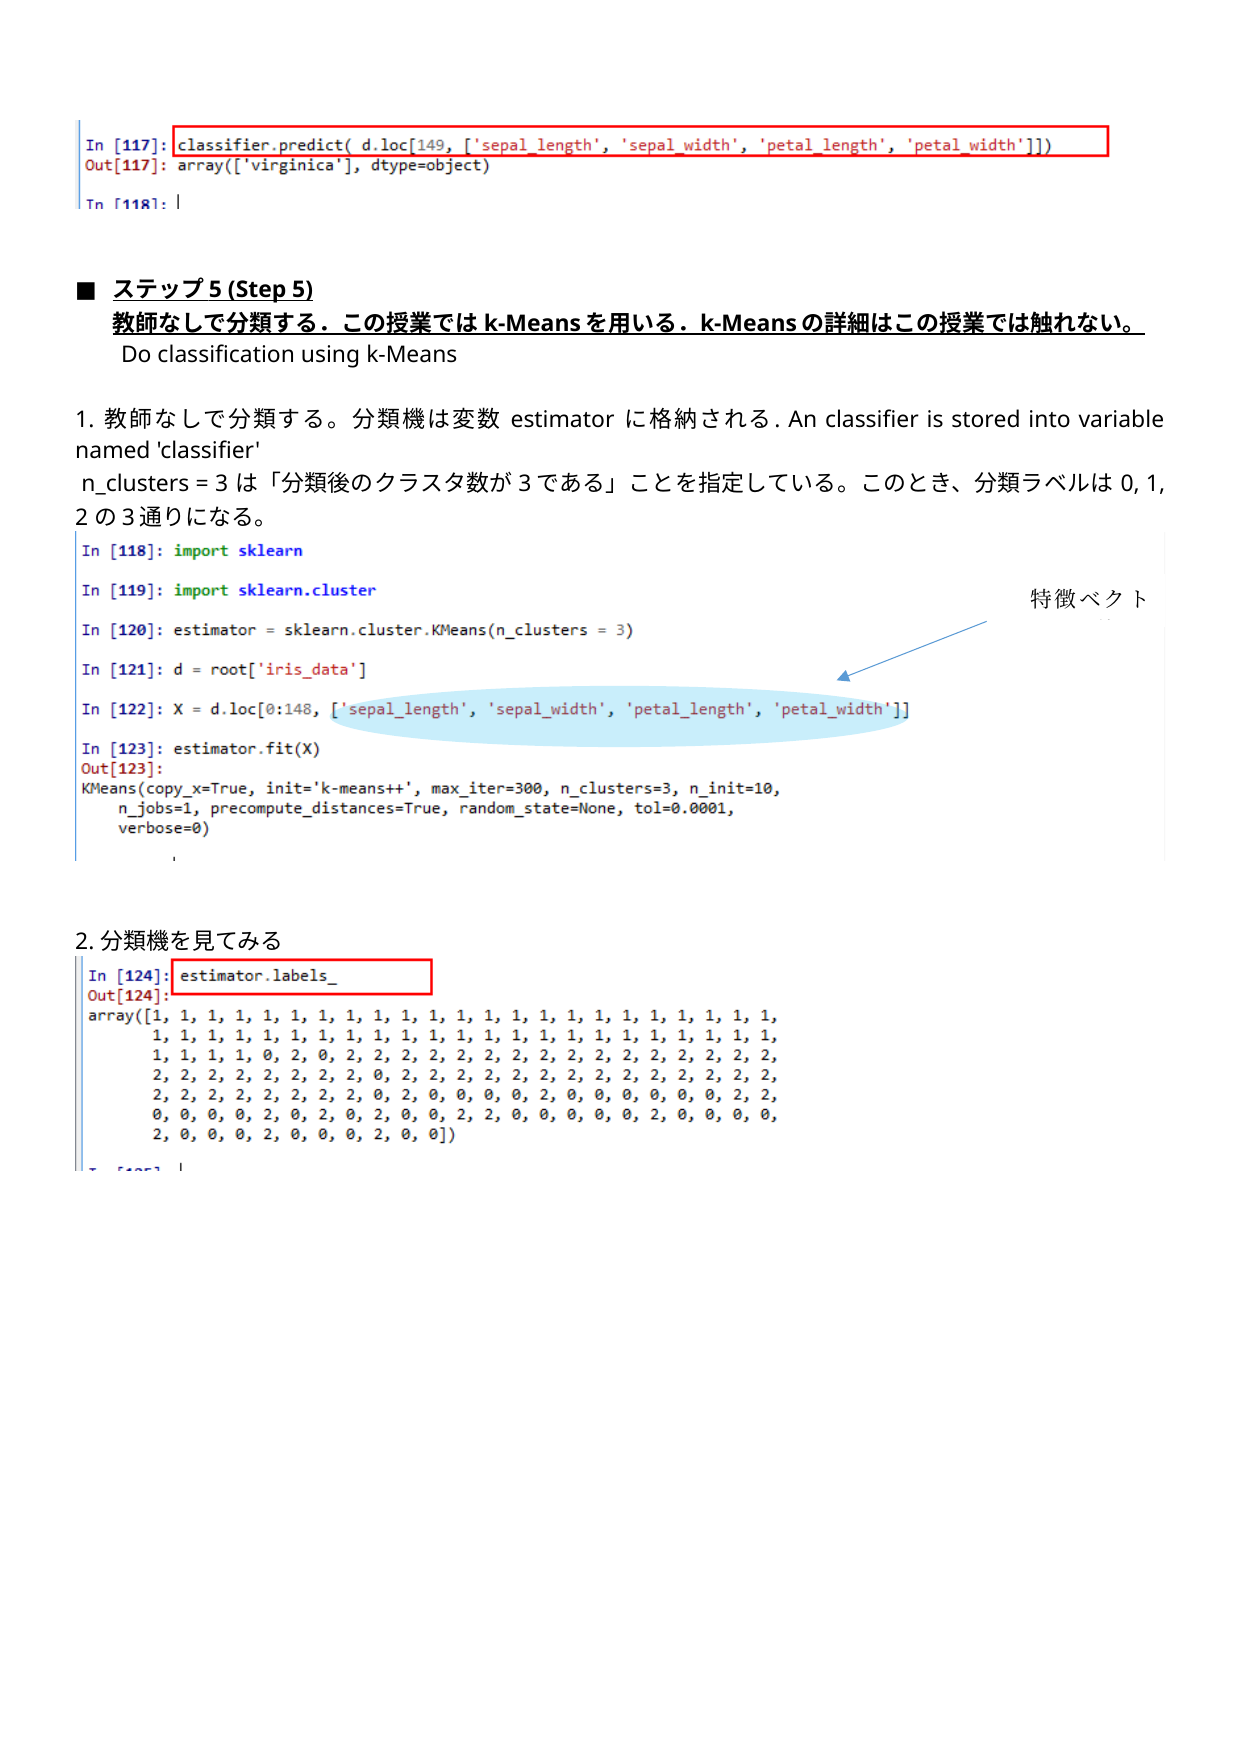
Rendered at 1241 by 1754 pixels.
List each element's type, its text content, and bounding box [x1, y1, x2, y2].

picture [75, 531, 1166, 861]
text Do classification using k-Means [75, 338, 1165, 369]
text n_clusters = 3 は「分類後のクラスタ数が3である」ことを指定している。このとき、分類ラベルは 0, 1, 2 の3通りになる。 [75, 465, 1165, 531]
text 2. 分類機を見てみる [75, 923, 1165, 956]
picture [75, 956, 1166, 1171]
list ステップ5 (Step 5) [75, 271, 1165, 305]
picture [75, 120, 1166, 209]
text 教師なしで分類する．この授業では k-Meansを用いる．k-Meansの詳細はこの授業では触れない。 [112, 305, 1165, 338]
text 1. 教師なしで分類する。分類機は変数 estimator に格納される. An classifier is stored into variable named 'classifier' [75, 401, 1165, 465]
